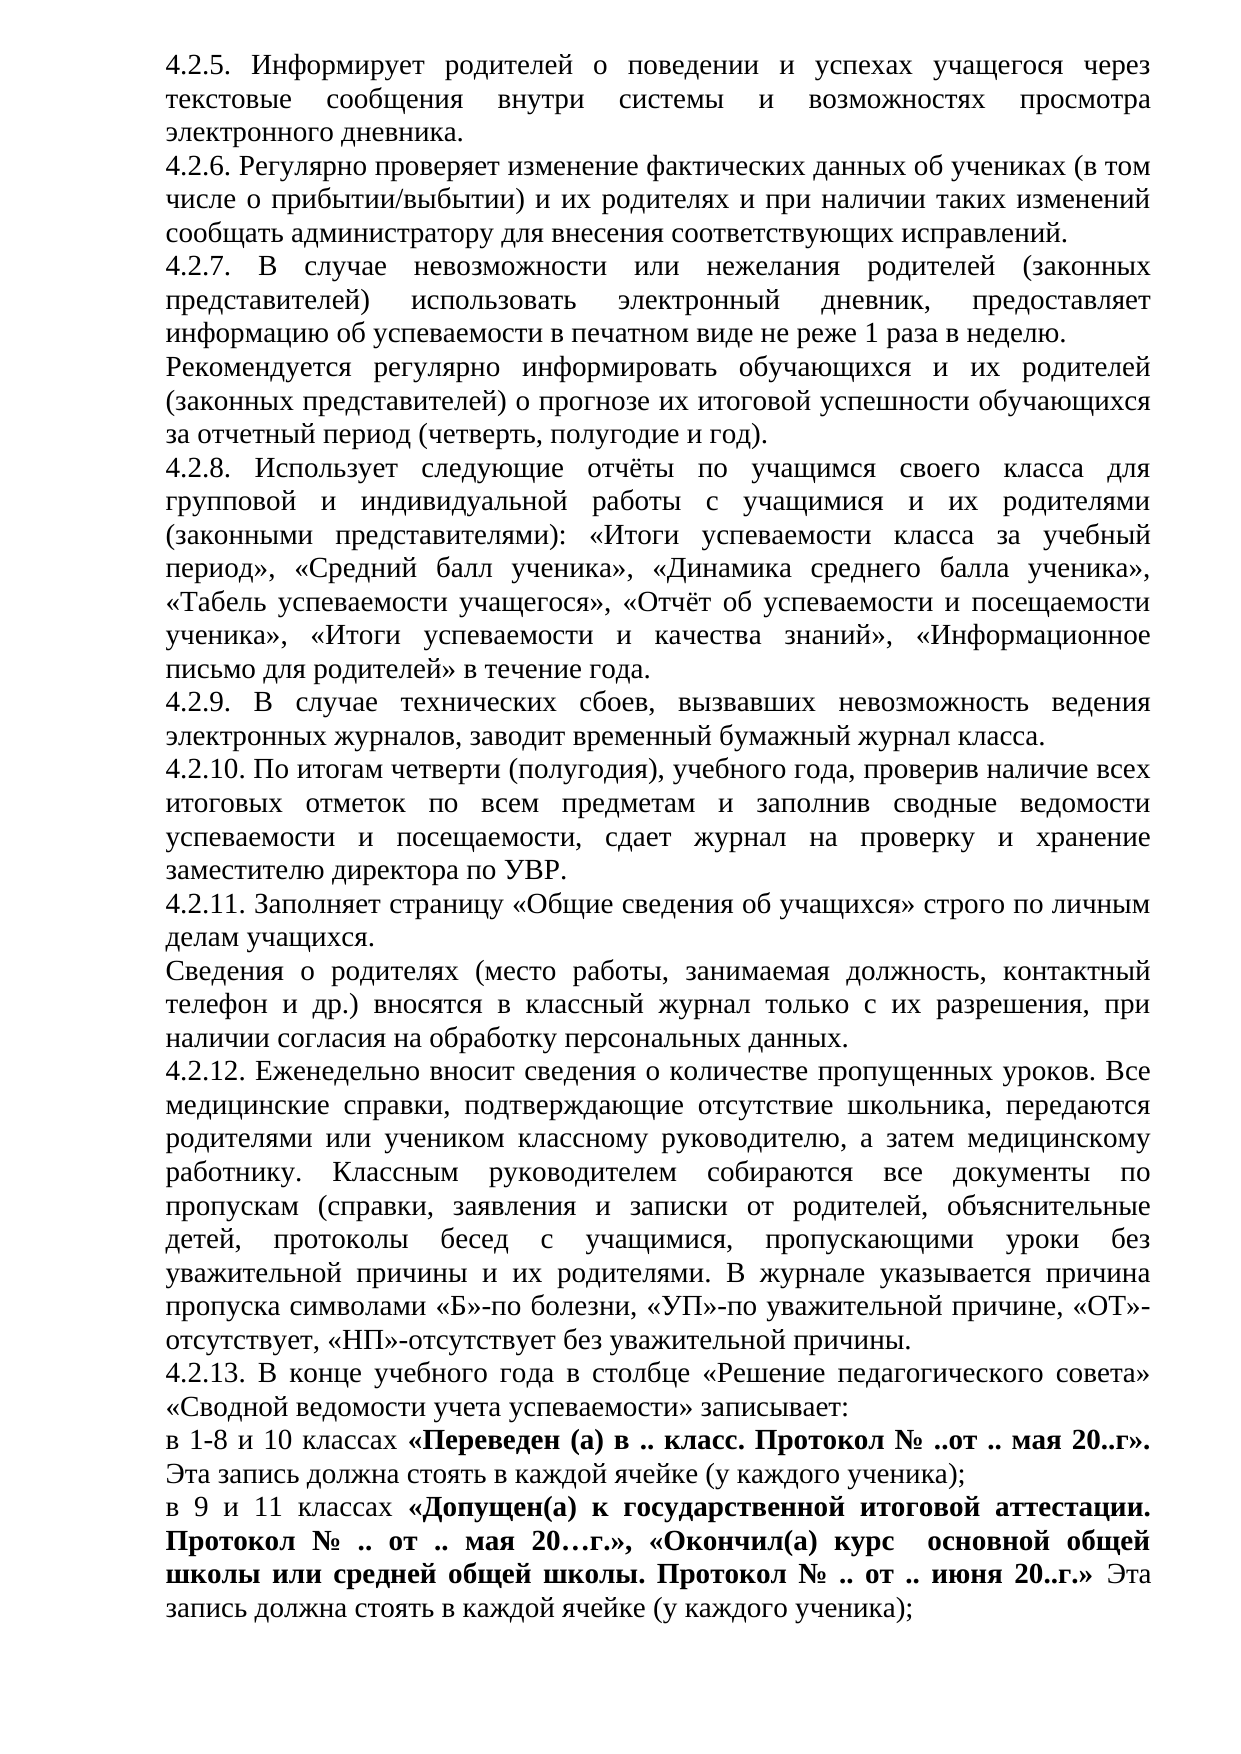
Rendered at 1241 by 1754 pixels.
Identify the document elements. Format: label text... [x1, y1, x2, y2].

text 4.2.5. Информирует родителей о поведении и успехах учащегося через текстовые сообщения внутри системы и возможностях просмотра электронного дневника. [165, 47, 1152, 148]
text 4.2.8. Использует следующие отчёты по учащимся своего класса для групповой и индивидуальной работы с учащимися и их родителями (законными представителями): «Итоги успеваемости класса за учебный период», «Средний балл ученика», «Динамика среднего балла ученика», «Табель успеваемости учащегося», «Отчёт об успеваемости и посещаемости ученика», «Итоги успеваемости и качества знаний», «Информационное письмо для родителей» в течение года. [165, 450, 1152, 684]
text 4.2.7. В случае невозможности или нежелания родителей (законных представителей) использовать электронный дневник, предоставляет информацию об успеваемости в печатном виде не реже 1 раза в неделю. [165, 248, 1152, 349]
text 4.2.6. Регулярно проверяет изменение фактических данных об учениках (в том числе о прибытии/выбытии) и их родителях и при наличии таких изменений сообщать администратору для внесения соответствующих исправлений. [165, 148, 1152, 248]
text 4.2.13. В конце учебного года в столбце «Решение педагогического совета» «Сводной ведомости учета успеваемости» записывает: [165, 1355, 1152, 1422]
text Сведения о родителях (место работы, занимаемая должность, контактный телефон и др.) вносятся в классный журнал только с их разрешения, при наличии согласия на обработку персональных данных. [165, 953, 1152, 1053]
text в 1-8 и 10 классах «Переведен (а) в .. класс. Протокол № ..от .. мая 20..г». Эта запись должна стоять в каждой ячейке (у каждого ученика); [165, 1422, 1152, 1489]
text 4.2.10. По итогам четверти (полугодия), учебного года, проверив наличие всех итоговых отметок по всем предметам и заполнив сводные ведомости успеваемости и посещаемости, сдает журнал на проверку и хранение заместителю директора по УВР. [165, 752, 1152, 886]
text 4.2.11. Заполняет страницу «Общие сведения об учащихся» строго по личным делам учащихся. [165, 886, 1152, 953]
text 4.2.9. В случае технических сбоев, вызвавших невозможность ведения электронных журналов, заводит временный бумажный журнал класса. [165, 684, 1152, 752]
text Рекомендуется регулярно информировать обучающихся и их родителей (законных представителей) о прогнозе их итоговой успешности обучающихся за отчетный период (четверть, полугодие и год). [165, 349, 1152, 450]
text в 9 и 11 классах «Допущен(а) к государственной итоговой аттестации. Протокол № .. от .. мая 20…г.», «Окончил(а) курс основной общей школы или средней общей школы. Протокол № .. от .. июня 20..г.» Эта запись должна стоять в каждой ячейке (у каждого ученика); [165, 1489, 1152, 1624]
text 4.2.12. Еженедельно вносит сведения о количестве пропущенных уроков. Все медицинские справки, подтверждающие отсутствие школьника, передаются родителями или учеником классному руководителю, а затем медицинскому работнику. Классным руководителем собираются все документы по пропускам (справки, заявления и записки от родителей, объяснительные детей, протоколы бесед с учащимися, пропускающими уроки без уважительной причины и их родителями. В журнале указывается причина пропуска символами «Б»-по болезни, «УП»-по уважительной причине, «ОТ»-отсутствует, «НП»-отсутствует без уважительной причины. [165, 1053, 1152, 1355]
